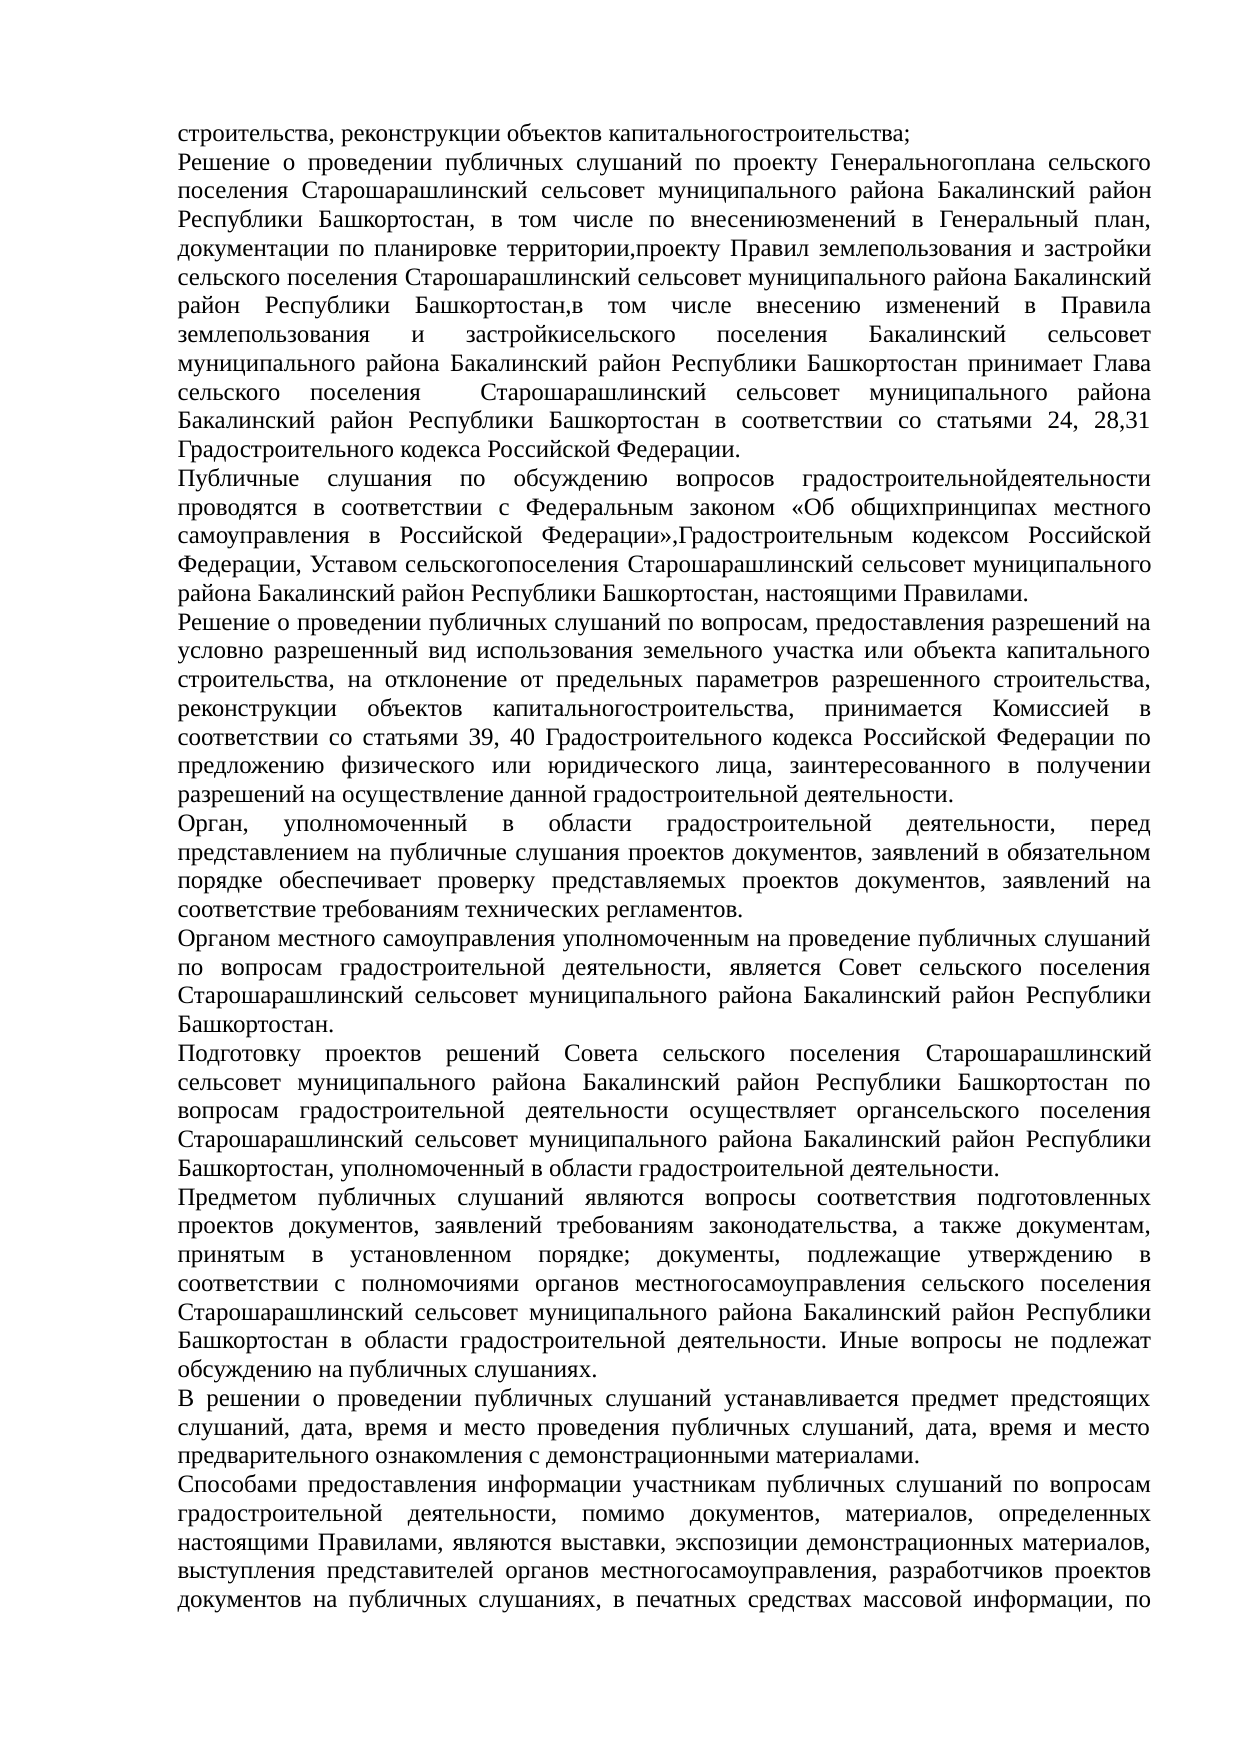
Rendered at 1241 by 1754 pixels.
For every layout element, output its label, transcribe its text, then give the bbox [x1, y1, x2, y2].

text Решение о проведении публичных слушаний по проекту Генеральногоплана сельского поселения Старошарашлинский сельсовет муниципального района Бакалинский район Республики Башкортостан, в том числе по внесениюзменений в Генеральный план, документации по планировке территории,проекту Правил землепользования и застройки сельского поселения Старошарашлинский сельсовет муниципального района Бакалинский район Республики Башкортостан,в том числе внесению изменений в Правила землепользования и застройкисельского поселения Бакалинский сельсовет муниципального района Бакалинский район Республики Башкортостан принимает Глава сельского поселения Старошарашлинский сельсовет муниципального района Бакалинский район Республики Башкортостан в соответствии со статьями 24, 28,31 Градостроительного кодекса Российской Федерации. [177, 147, 1152, 463]
text Подготовку проектов решений Совета сельского поселения Старошарашлинский сельсовет муниципального района Бакалинский район Республики Башкортостан по вопросам градостроительной деятельности осуществляет органсельского поселения Старошарашлинский сельсовет муниципального района Бакалинский район Республики Башкортостан, уполномоченный в области градостроительной деятельности. [177, 1038, 1152, 1182]
text Предметом публичных слушаний являются вопросы соответствия подготовленных проектов документов, заявлений требованиям законодательства, а также документам, принятым в установленном порядке; документы, подлежащие утверждению в соответствии с полномочиями органов местногосамоуправления сельского поселения Старошарашлинский сельсовет муниципального района Бакалинский район Республики Башкортостан в области градостроительной деятельности. Иные вопросы не подлежат обсуждению на публичных слушаниях. [177, 1182, 1152, 1383]
text Решение о проведении публичных слушаний по вопросам, предоставления разрешений на условно разрешенный вид использования земельного участка или объекта капитального строительства, на отклонение от предельных параметров разрешенного строительства, реконструкции объектов капитальногостроительства, принимается Комиссией в соответствии со статьями 39, 40 Градостроительного кодекса Российской Федерации по предложению физического или юридического лица, заинтересованного в получении разрешений на осуществление данной градостроительной деятельности. [177, 607, 1152, 808]
text Органом местного самоуправления уполномоченным на проведение публичных слушаний по вопросам градостроительной деятельности, является Совет сельского поселения Старошарашлинский сельсовет муниципального района Бакалинский район Республики Башкортостан. [177, 923, 1152, 1038]
text Орган, уполномоченный в области градостроительной деятельности, перед представлением на публичные слушания проектов документов, заявлений в обязательном порядке обеспечивает проверку представляемых проектов документов, заявлений на соответствие требованиям технических регламентов. [177, 808, 1152, 923]
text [177, 118, 1152, 147]
text Публичные слушания по обсуждению вопросов градостроительнойдеятельности проводятся в соответствии с Федеральным законом «Об общихпринципах местного самоуправления в Российской Федерации»,Градостроительным кодексом Российской Федерации, Уставом сельскогопоселения Старошарашлинский сельсовет муниципального района Бакалинский район Республики Башкортостан, настоящими Правилами. [177, 463, 1152, 607]
text В решении о проведении публичных слушаний устанавливается предмет предстоящих слушаний, дата, время и место проведения публичных слушаний, дата, время и место предварительного ознакомления с демонстрационными материалами. [177, 1383, 1152, 1469]
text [177, 1469, 1152, 1613]
